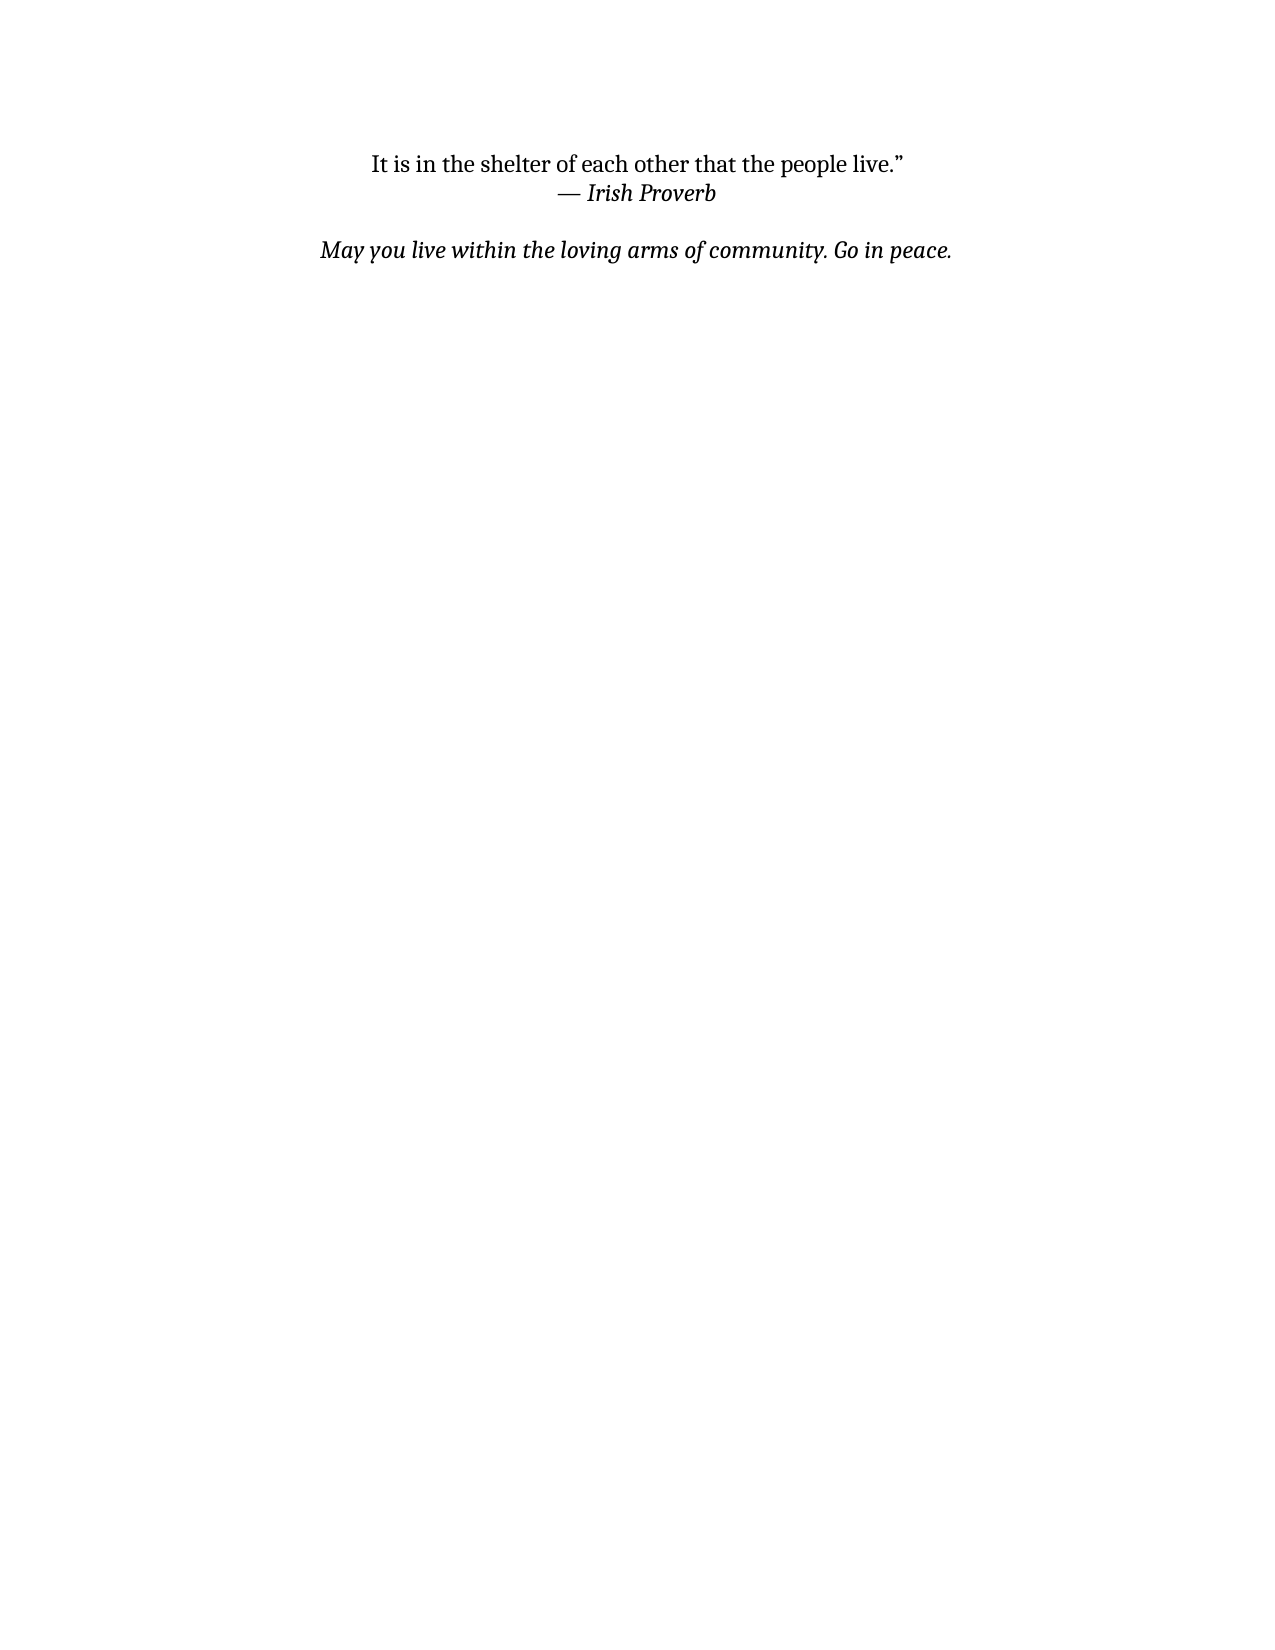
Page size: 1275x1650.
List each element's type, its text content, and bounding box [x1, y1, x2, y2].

text May you live within the loving arms of community. Go in peace. [150, 236, 1125, 265]
text It is in the shelter of each other that the people live.” — Irish Proverb [150, 150, 1125, 207]
